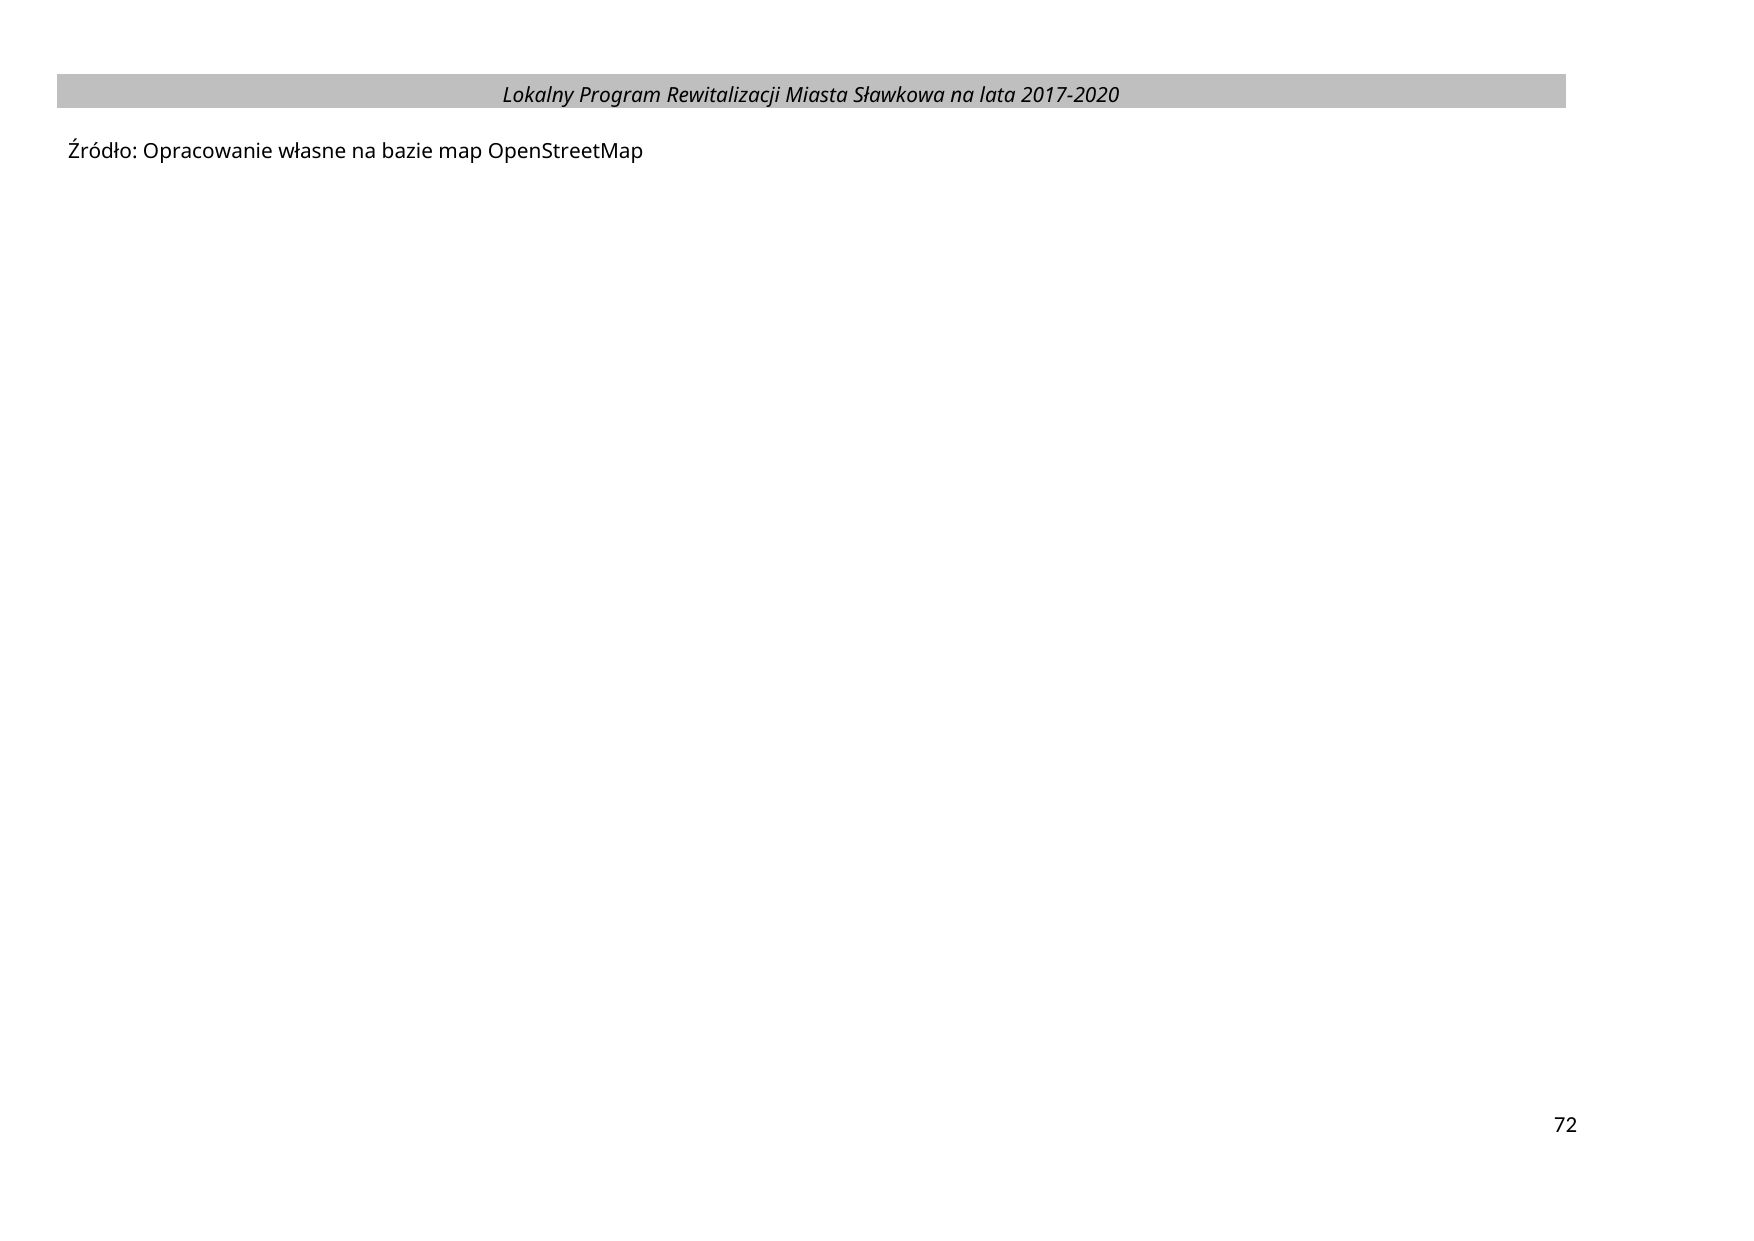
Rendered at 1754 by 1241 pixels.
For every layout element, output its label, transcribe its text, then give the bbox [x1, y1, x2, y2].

text Źródło: Opracowanie własne na bazie map OpenStreetMap [68, 137, 1577, 165]
